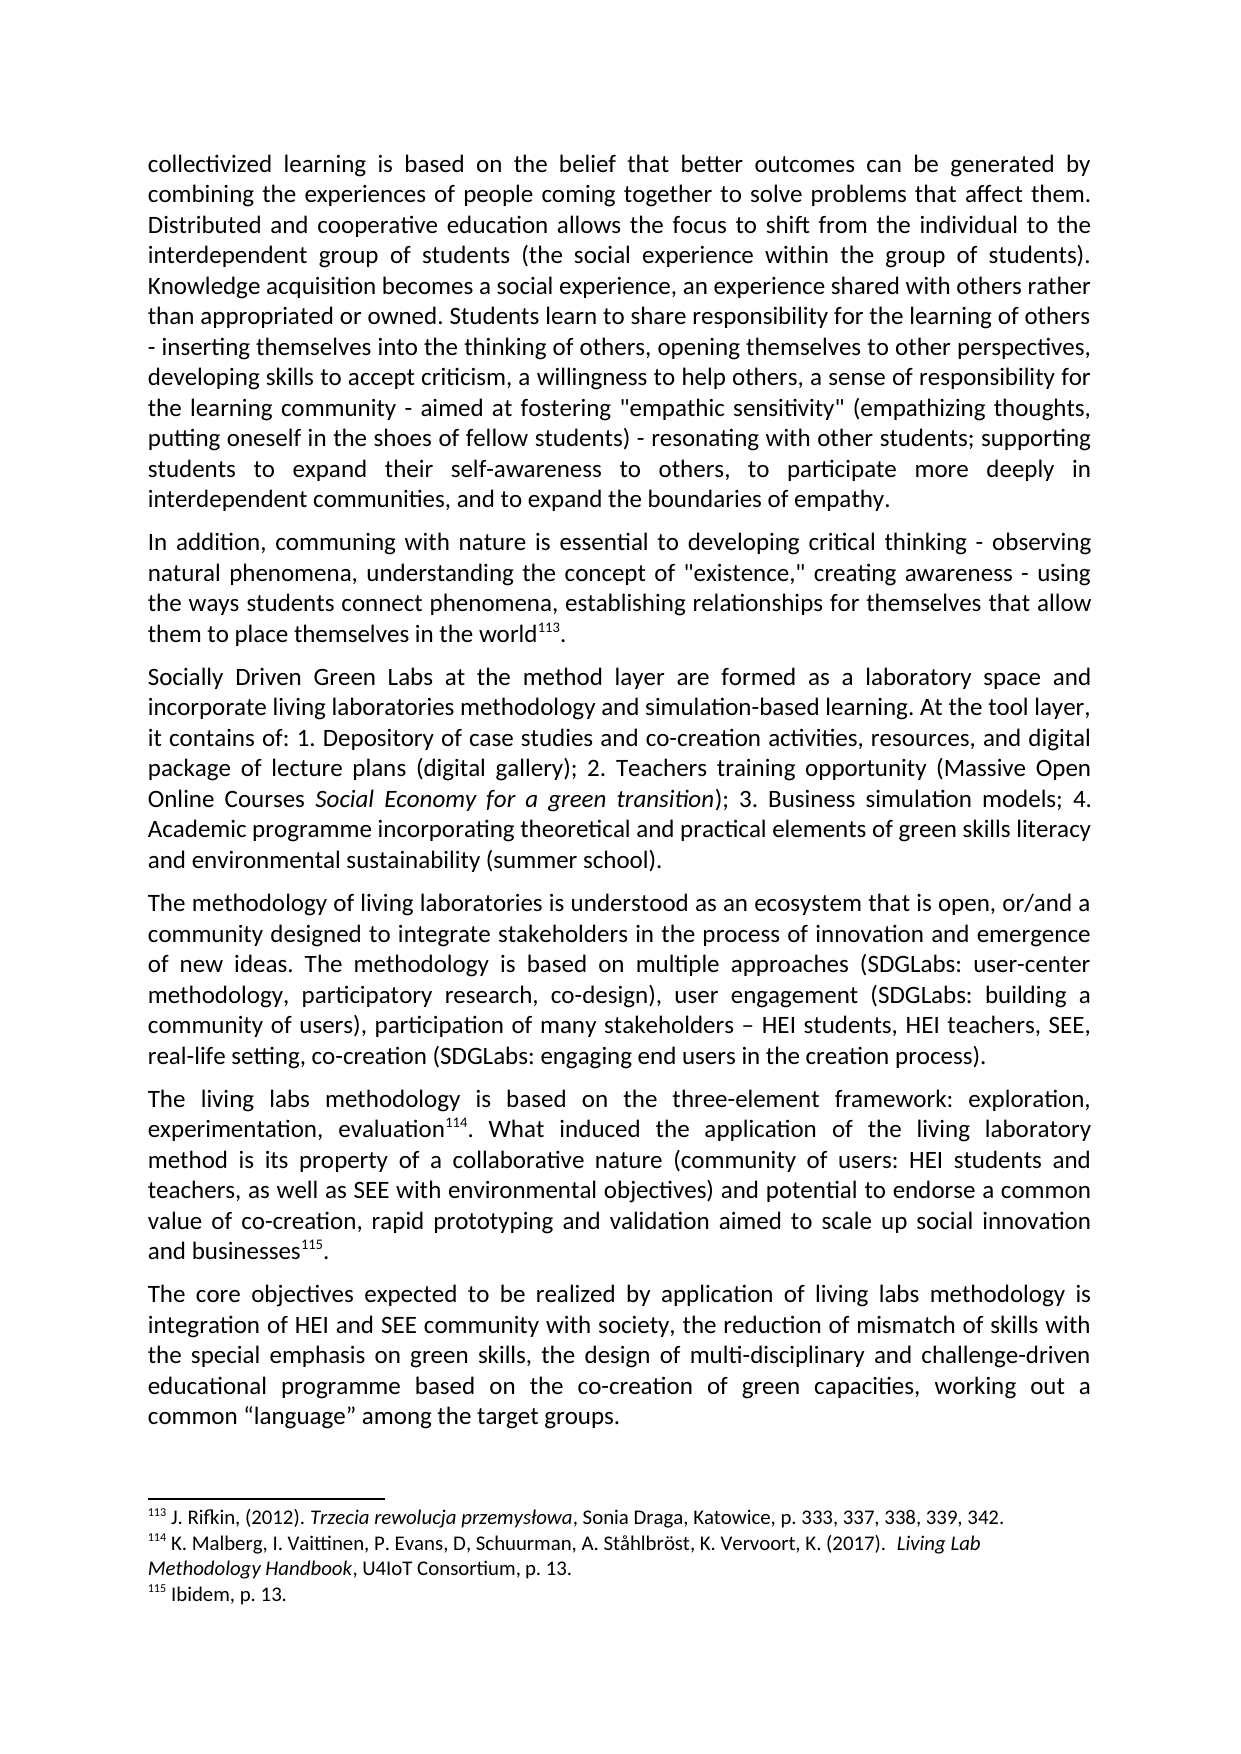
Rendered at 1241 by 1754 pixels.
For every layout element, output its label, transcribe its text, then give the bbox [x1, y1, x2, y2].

text The core objectives expected to be realized by application of living labs methodology is integration of HEI and SEE community with society, the reduction of mismatch of skills with the special emphasis on green skills, the design of multi-disciplinary and challenge-driven educational programme based on the co-creation of green capacities, working out a common “language” among the target groups. [148, 1278, 1092, 1431]
text In addition, communing with nature is essential to developing critical thinking - observing natural phenomena, understanding the concept of "existence," creating awareness - using the ways students connect phenomena, establishing relationships for themselves that allow them to place themselves in the world. [148, 526, 1092, 648]
text The methodology of living laboratories is understood as an ecosystem that is open, or/and a community designed to integrate stakeholders in the process of innovation and emergence of new ideas. The methodology is based on multiple approaches (SDGLabs: user-center methodology, participatory research, co-design), user engagement (SDGLabs: building a community of users), participation of many stakeholders – HEI students, HEI teachers, SEE, real-life setting, co-creation (SDGLabs: engaging end users in the creation process). [148, 887, 1092, 1070]
text The living labs methodology is based on the three-element framework: exploration, experimentation, evaluation. What induced the application of the living laboratory method is its property of a collaborative nature (community of users: HEI students and teachers, as well as SEE with environmental objectives) and potential to endorse a common value of co-creation, rapid prototyping and validation aimed to scale up social innovation and businesses. [148, 1083, 1092, 1266]
text Socially Driven Green Labs at the method layer are formed as a laboratory space and incorporate living laboratories methodology and simulation-based learning. At the tool layer, it contains of: 1. Depository of case studies and co-creation activities, resources, and digital package of lecture plans (digital gallery); 2. Teachers training opportunity (Massive Open Online Courses Social Economy for a green transition); 3. Business simulation models; 4. Academic programme incorporating theoretical and practical elements of green skills literacy and environmental sustainability (summer school). [148, 661, 1092, 875]
text Active responsible position. An "empathetic model of collective education" is indicated which aims to introduce students to a dimension of educational experience characterized by the diffusion of learning across broad areas of civil society, combinations of formal and informal modes of instruction. The introduction of voluntary participation in local NGOs or community initiatives focused on helping to solve the problems of the local communities in which one lives is shown as examples of teaching within this model. Dispersed and collectivized learning is based on the belief that better outcomes can be generated by combining the experiences of people coming together to solve problems that affect them. Distributed and cooperative education allows the focus to shift from the individual to the interdependent group of students (the social experience within the group of students). Knowledge acquisition becomes a social experience, an experience shared with others rather than appropriated or owned. Students learn to share responsibility for the learning of others - inserting themselves into the thinking of others, opening themselves to other perspectives, developing skills to accept criticism, a willingness to help others, a sense of responsibility for the learning community - aimed at fostering "empathic sensitivity" (empathizing thoughts, putting oneself in the shoes of fellow students) - resonating with other students; supporting students to expand their self-awareness to others, to participate more deeply in interdependent communities, and to expand the boundaries of empathy. [148, 148, 1092, 514]
